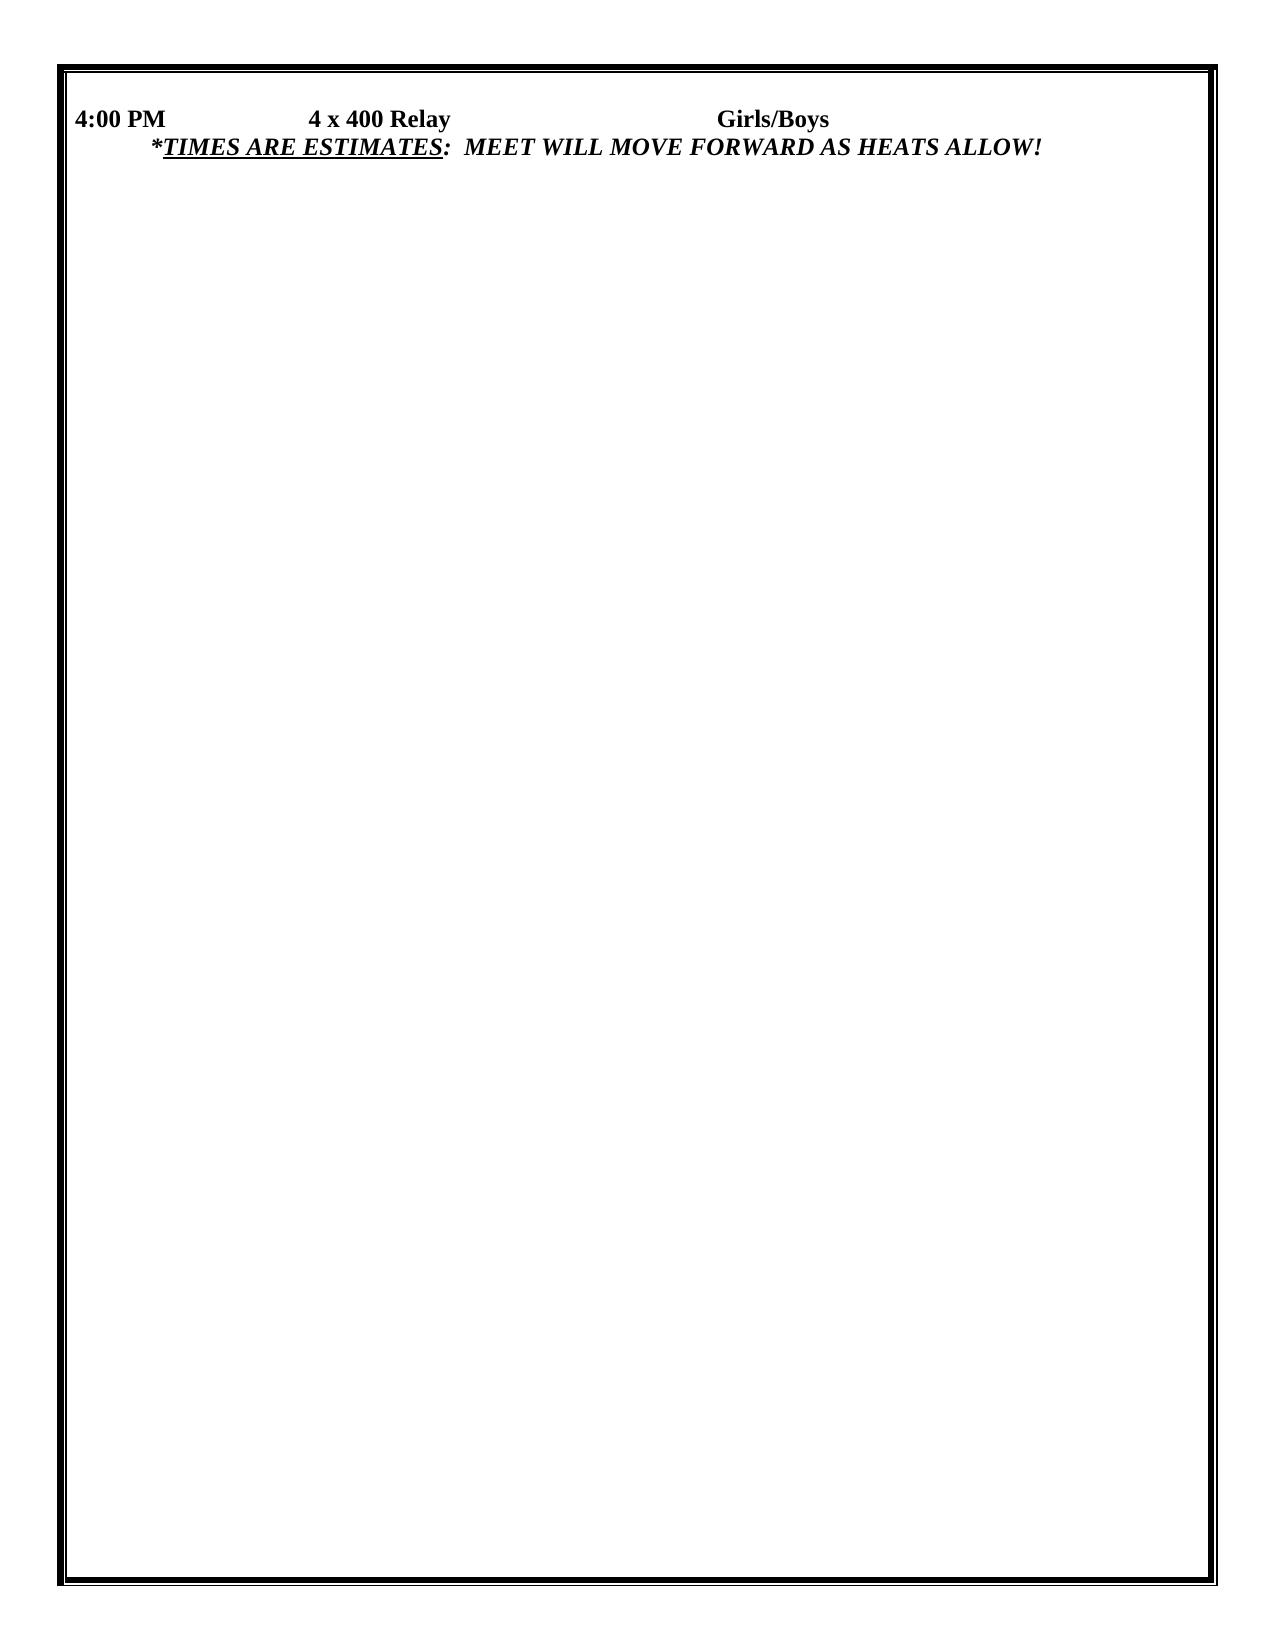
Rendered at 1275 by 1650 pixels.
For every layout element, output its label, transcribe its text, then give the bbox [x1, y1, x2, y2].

text *TIMES ARE ESTIMATES: MEET WILL MOVE FORWARD AS HEATS ALLOW! [75, 132, 1200, 161]
text 4:00 PM 4 x 400 Relay Girls/Boys [75, 104, 1200, 132]
